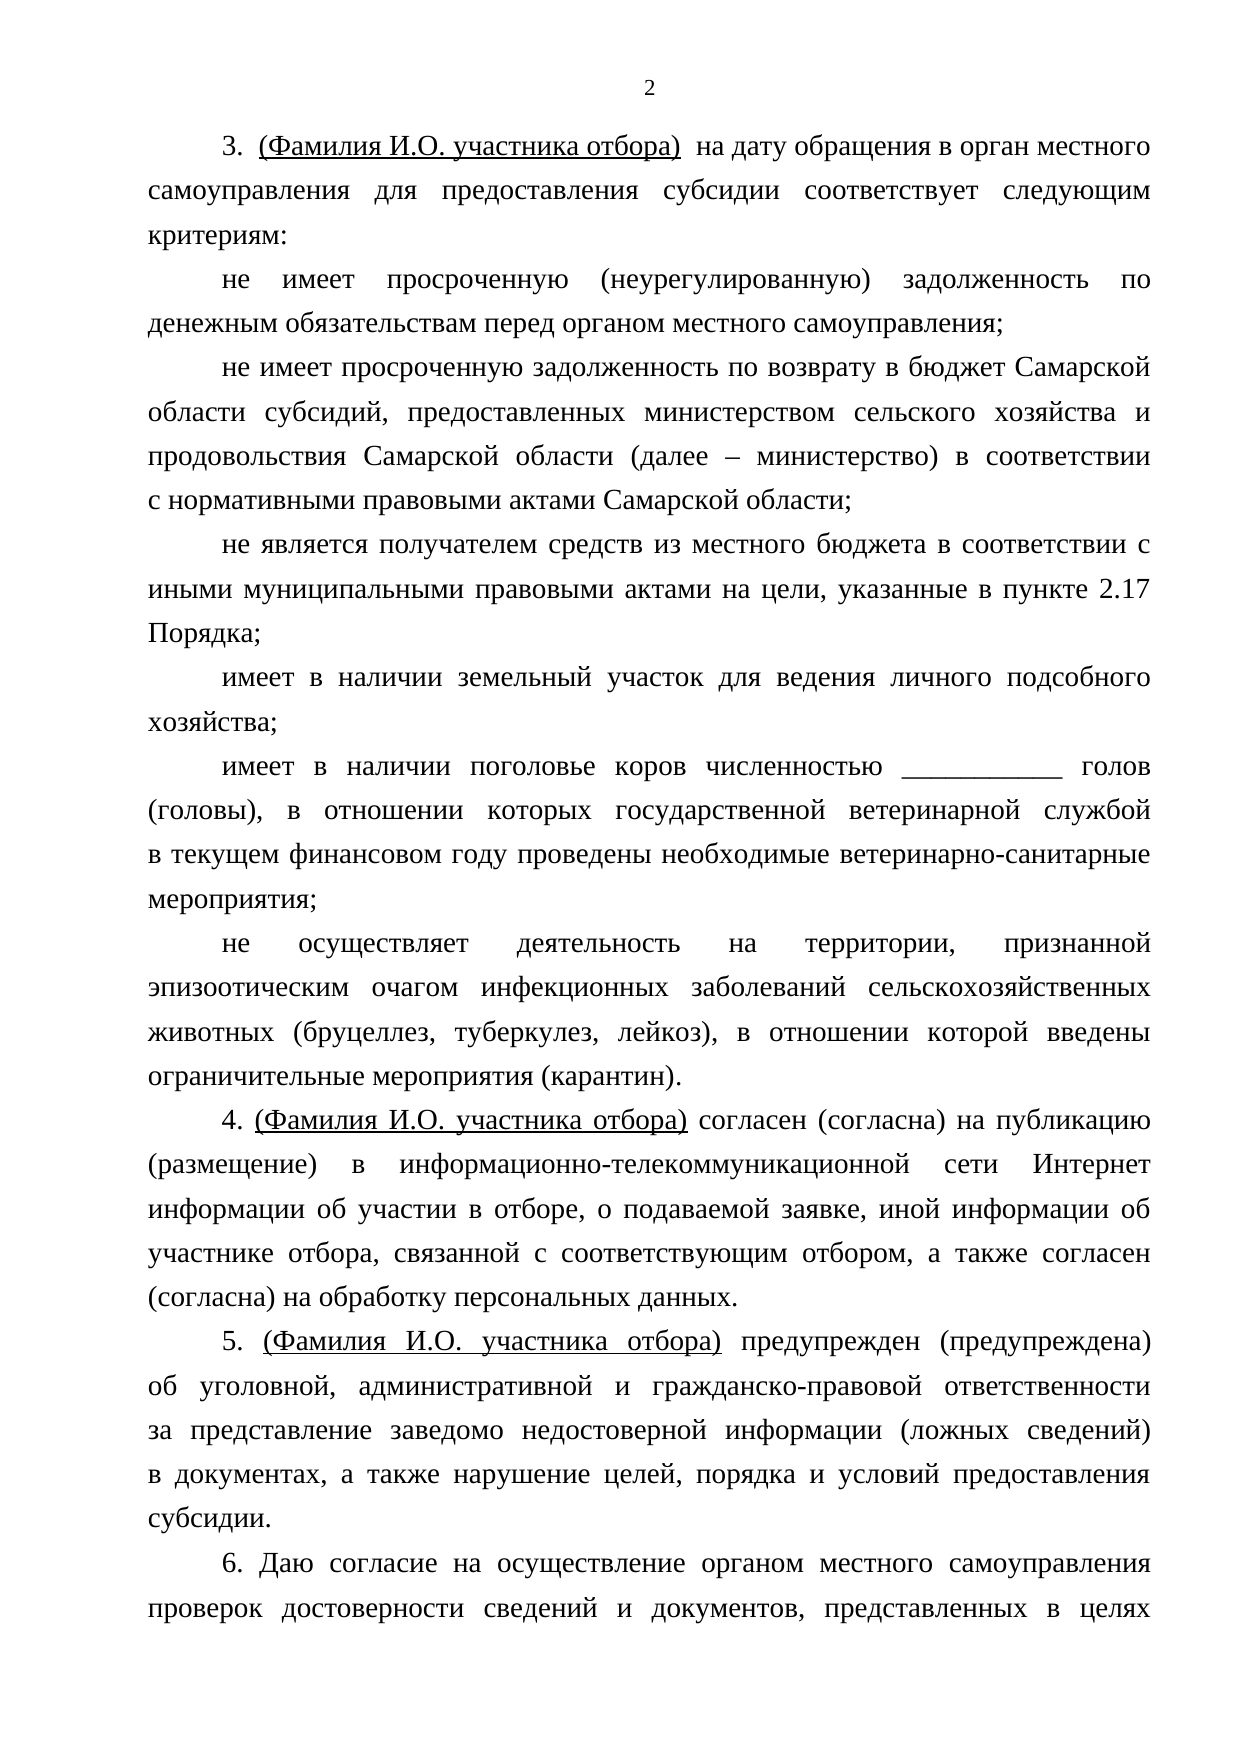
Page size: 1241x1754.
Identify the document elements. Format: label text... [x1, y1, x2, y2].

text не имеет просроченную задолженность по возврату в бюджет Самарской области субсидий, предоставленных министерством сельского хозяйства и продовольствия Самарской области (далее – министерство) в соответствии с нормативными правовыми актами Самарской области; [148, 349, 1152, 516]
text 4. (Фамилия И.О. участника отбора) согласен (согласна) на публикацию (размещение) в информационно-телекоммуникационной сети Интернет информации об участии в отборе, о подаваемой заявке, иной информации об участнике отбора, связанной с соответствующим отбором, а также согласен (согласна) на обработку персональных данных. [148, 1102, 1152, 1313]
text имеет в наличии земельный участок для ведения личного подсобного хозяйства; [148, 659, 1152, 737]
text 3. (Фамилия И.О. участника отбора) на дату обращения в орган местного самоуправления для предоставления субсидии соответствует следующим критериям: [148, 128, 1152, 250]
text не осуществляет деятельность на территории, признанной эпизоотическим очагом инфекционных заболеваний сельскохозяйственных животных (бруцеллез, туберкулез, лейкоз), в отношении которой введены ограничительные мероприятия (карантин). [148, 925, 1152, 1091]
text не имеет просроченную (неурегулированную) задолженность по денежным обязательствам перед органом местного самоуправления; [148, 261, 1152, 339]
text имеет в наличии поголовье коров численностью ___________ голов (головы), в отношении которых государственной ветеринарной службой в текущем финансовом году проведены необходимые ветеринарно-санитарные мероприятия; [148, 748, 1152, 914]
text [148, 1545, 1152, 1624]
text 5. (Фамилия И.О. участника отбора) предупрежден (предупреждена) об уголовной, административной и гражданско-правовой ответственности за представление заведомо недостоверной информации (ложных сведений) в документах, а также нарушение целей, порядка и условий предоставления субсидии. [148, 1323, 1152, 1534]
text не является получателем средств из местного бюджета в соответствии с иными муниципальными правовыми актами на цели, указанные в пункте 2.17 Порядка; [148, 527, 1152, 649]
